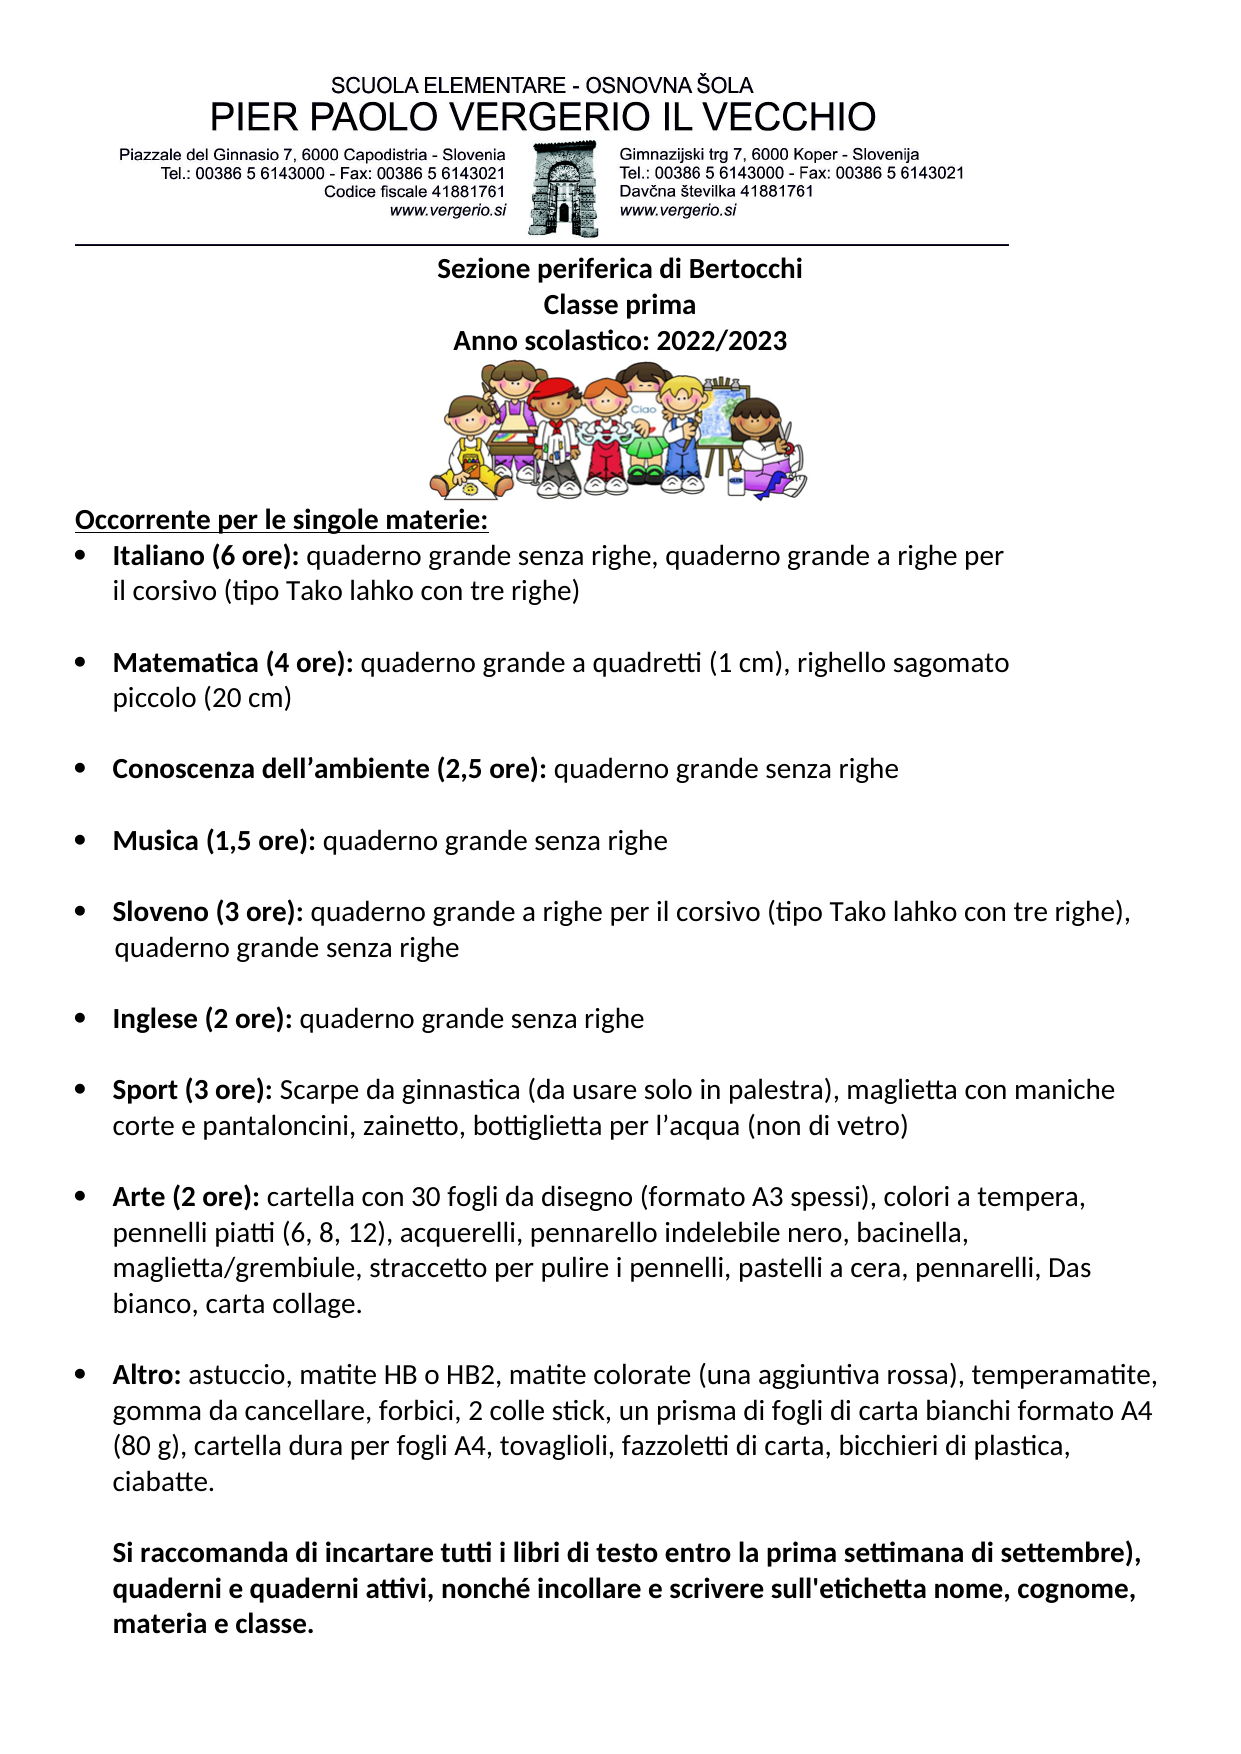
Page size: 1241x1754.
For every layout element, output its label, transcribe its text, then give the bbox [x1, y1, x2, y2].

list Conoscenza dell’ambiente (2,5 ore): quaderno grande senza righe [75, 751, 1165, 786]
list Italiano (6 ore): quaderno grande senza righe, quaderno grande a righe per [75, 537, 1165, 572]
text il corsivo (tipo Tako lahko con tre righe) [112, 572, 1165, 608]
text Occorrente per le singole materie: [75, 501, 1165, 537]
text piccolo (20 cm) [112, 679, 1165, 715]
list Inglese (2 ore): quaderno grande senza righe [75, 1000, 1165, 1036]
subtitle Anno scolastico: 2022/2023 [75, 322, 1165, 357]
text quaderno grande senza righe [75, 929, 1165, 964]
text Si raccomanda di incartare tutti i libri di testo entro la prima settimana di settembre), quaderni e quaderni attivi, nonché incollare e scrivere sull'etichetta nome, cognome, materia e classe. [112, 1534, 1165, 1641]
list Arte (2 ore): cartella con 30 fogli da disegno (formato A3 spessi), colori a tempera, pennelli piatti (6, 8, 12), acquerelli, pennarello indelebile nero, bacinella, maglietta/grembiule, straccetto per pulire i pennelli, pastelli a cera, pennarelli, Das bianco, carta collage. [75, 1178, 1165, 1321]
text Classe prima [75, 286, 1165, 322]
list Matematica (4 ore): quaderno grande a quadretti (1 cm), righello sagomato [75, 644, 1165, 679]
list Sport (3 ore): Scarpe da ginnastica (da usare solo in palestra), maglietta con maniche corte e pantaloncini, zainetto, bottiglietta per l’acqua (non di vetro) [75, 1071, 1165, 1142]
picture [384, 357, 856, 502]
list Sloveno (3 ore): quaderno grande a righe per il corsivo (tipo Tako lahko con tre righe), [75, 893, 1165, 929]
list Musica (1,5 ore): quaderno grande senza righe [75, 822, 1165, 857]
subtitle Sezione periferica di Bertocchi [75, 250, 1165, 286]
list Altro: astuccio, matite HB o HB2, matite colorate (una aggiuntiva rossa), temperamatite, gomma da cancellare, forbici, 2 colle stick, un prisma di fogli di carta bianchi formato A4 (80 g), cartella dura per fogli A4, tovaglioli, fazzoletti di carta, bicchieri di plastica, ciabatte. [75, 1356, 1165, 1499]
